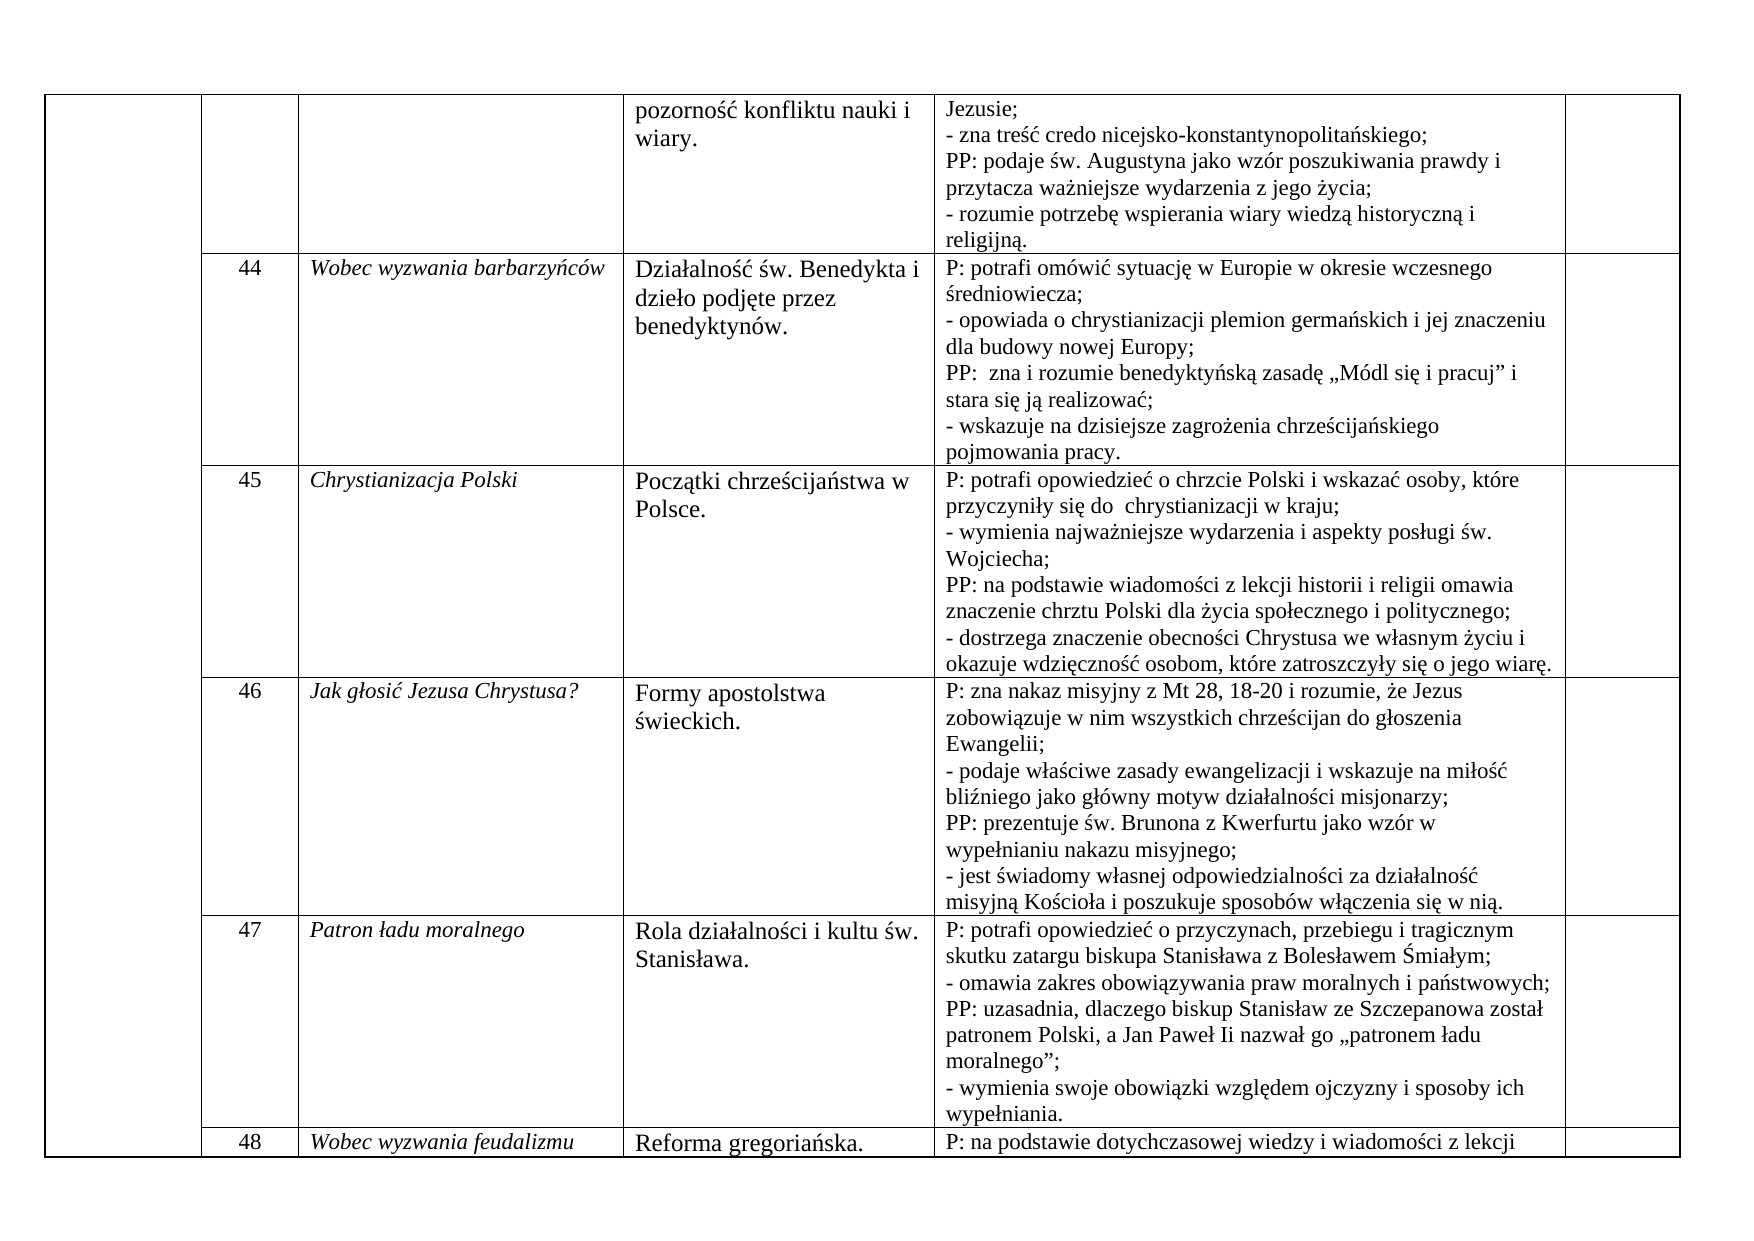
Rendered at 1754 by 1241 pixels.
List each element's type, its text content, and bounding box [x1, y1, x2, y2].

table_cell Rola działalności i kultu św. Stanisława. [624, 916, 934, 1127]
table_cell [624, 95, 934, 253]
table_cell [299, 95, 623, 253]
table_cell Jak głosić Jezusa Chrystusa? [299, 678, 623, 915]
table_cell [935, 1128, 1565, 1156]
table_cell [935, 95, 1565, 253]
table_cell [624, 1128, 934, 1156]
table_cell Formy apostolstwa świeckich. [624, 678, 934, 915]
table_cell Chrystianizacja Polski [299, 466, 623, 677]
table_cell 45 [202, 466, 298, 677]
table_cell P: potrafi opowiedzieć o chrzcie Polski i wskazać osoby, które przyczyniły się do chrystianizacji w kraju; - wymienia najważniejsze wydarzenia i aspekty posługi św. Wojciecha; PP: na podstawie wiadomości z lekcji historii i religii omawia znaczenie chrztu Polski dla życia społecznego i politycznego; - dostrzega znaczenie obecności Chrystusa we własnym życiu i okazuje wdzięczność osobom, które zatroszczyły się o jego wiarę. [935, 466, 1565, 677]
table_cell Patron ładu moralnego [299, 916, 623, 1127]
table_cell P: potrafi omówić sytuację w Europie w okresie wczesnego średniowiecza; - opowiada o chrystianizacji plemion germańskich i jej znaczeniu dla budowy nowej Europy; PP: zna i rozumie benedyktyńską zasadę „Módl się i pracuj” i stara się ją realizować; - wskazuje na dzisiejsze zagrożenia chrześcijańskiego pojmowania pracy. [935, 254, 1565, 465]
table_cell Wobec wyzwania barbarzyńców [299, 254, 623, 465]
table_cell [299, 1128, 623, 1156]
table_cell [1566, 1128, 1679, 1156]
table_cell [1566, 678, 1679, 915]
table_cell [1566, 254, 1679, 465]
table_cell P: zna nakaz misyjny z Mt 28, 18-20 i rozumie, że Jezus zobowiązuje w nim wszystkich chrześcijan do głoszenia Ewangelii; - podaje właściwe zasady ewangelizacji i wskazuje na miłość bliźniego jako główny motyw działalności misjonarzy; PP: prezentuje św. Brunona z Kwerfurtu jako wzór w wypełnianiu nakazu misyjnego; - jest świadomy własnej odpowiedzialności za działalność misyjną Kościoła i poszukuje sposobów włączenia się w nią. [935, 678, 1565, 915]
table_cell 46 [202, 678, 298, 915]
table_cell 44 [202, 254, 298, 465]
table_cell P: potrafi opowiedzieć o przyczynach, przebiegu i tragicznym skutku zatargu biskupa Stanisława z Bolesławem Śmiałym; - omawia zakres obowiązywania praw moralnych i państwowych; PP: uzasadnia, dlaczego biskup Stanisław ze Szczepanowa został patronem Polski, a Jan Paweł Ii nazwał go „patronem ładu moralnego”; - wymienia swoje obowiązki względem ojczyzny i sposoby ich wypełniania. [935, 916, 1565, 1127]
table_cell Początki chrześcijaństwa w Polsce. [624, 466, 934, 677]
table_cell [1566, 466, 1679, 677]
table_cell [1566, 916, 1679, 1127]
table_cell 43 [202, 95, 298, 253]
table_cell 48 [202, 1128, 298, 1156]
table_cell [1566, 95, 1679, 253]
table_cell 47 [202, 916, 298, 1127]
table_cell Działalność św. Benedykta i dzieło podjęte przez benedyktynów. [624, 254, 934, 465]
